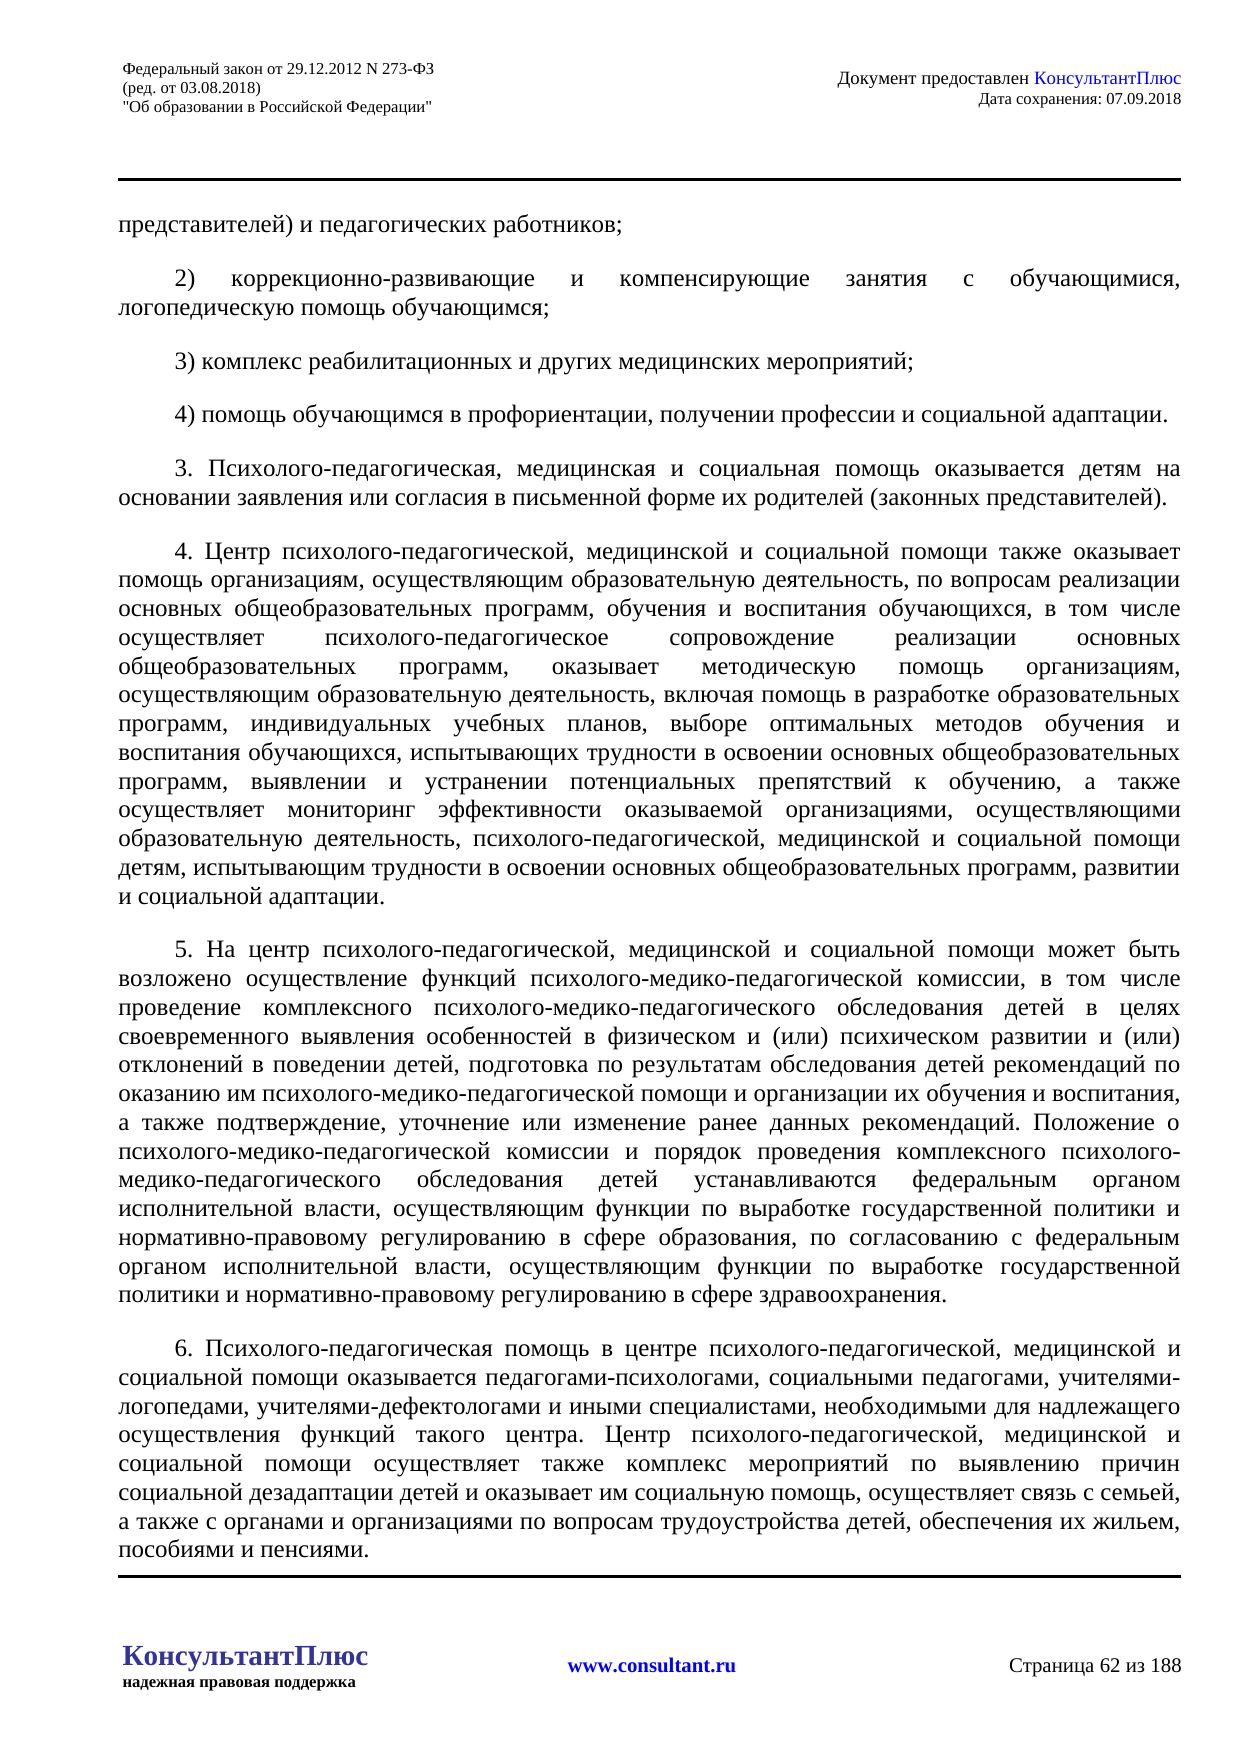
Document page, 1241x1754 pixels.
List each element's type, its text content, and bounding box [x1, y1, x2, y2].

text 3) комплекс реабилитационных и других медицинских мероприятий; [118, 346, 1181, 374]
text 6. Психолого-педагогическая помощь в центре психолого-педагогической, медицинской и социальной помощи оказывается педагогами-психологами, социальными педагогами, учителями-логопедами, учителями-дефектологами и иными специалистами, необходимыми для надлежащего осуществления функций такого центра. Центр психолого-педагогической, медицинской и социальной помощи осуществляет также комплекс мероприятий по выявлению причин социальной дезадаптации детей и оказывает им социальную помощь, осуществляет связь с семьей, а также с органами и организациями по вопросам трудоустройства детей, обеспечения их жильем, пособиями и пенсиями. [118, 1333, 1181, 1563]
text 2) коррекционно-развивающие и компенсирующие занятия с обучающимися, логопедическую помощь обучающимся; [118, 263, 1181, 321]
text 3. Психолого-педагогическая, медицинская и социальная помощь оказывается детям на основании заявления или согласия в письменной форме их родителей (законных представителей). [118, 453, 1181, 511]
text 4. Центр психолого-педагогической, медицинской и социальной помощи также оказывает помощь организациям, осуществляющим образовательную деятельность, по вопросам реализации основных общеобразовательных программ, обучения и воспитания обучающихся, в том числе осуществляет психолого-педагогическое сопровождение реализации основных общеобразовательных программ, оказывает методическую помощь организациям, осуществляющим образовательную деятельность, включая помощь в разработке образовательных программ, индивидуальных учебных планов, выборе оптимальных методов обучения и воспитания обучающихся, испытывающих трудности в освоении основных общеобразовательных программ, выявлении и устранении потенциальных препятствий к обучению, а также осуществляет мониторинг эффективности оказываемой организациями, осуществляющими образовательную деятельность, психолого-педагогической, медицинской и социальной помощи детям, испытывающим трудности в освоении основных общеобразовательных программ, развитии и социальной адаптации. [118, 536, 1181, 909]
text 5. На центр психолого-педагогической, медицинской и социальной помощи может быть возложено осуществление функций психолого-медико-педагогической комиссии, в том числе проведение комплексного психолого-медико-педагогического обследования детей в целях своевременного выявления особенностей в физическом и (или) психическом развитии и (или) отклонений в поведении детей, подготовка по результатам обследования детей рекомендаций по оказанию им психолого-медико-педагогической помощи и организации их обучения и воспитания, а также подтверждение, уточнение или изменение ранее данных рекомендаций. Положение о психолого-медико-педагогической комиссии и порядок проведения комплексного психолого-медико-педагогического обследования детей устанавливаются федеральным органом исполнительной власти, осуществляющим функции по выработке государственной политики и нормативно-правовому регулированию в сфере образования, по согласованию с федеральным органом исполнительной власти, осуществляющим функции по выработке государственной политики и нормативно-правовому регулированию в сфере здравоохранения. [118, 934, 1181, 1308]
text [118, 209, 1181, 238]
text 4) помощь обучающимся в профориентации, получении профессии и социальной адаптации. [118, 399, 1181, 428]
